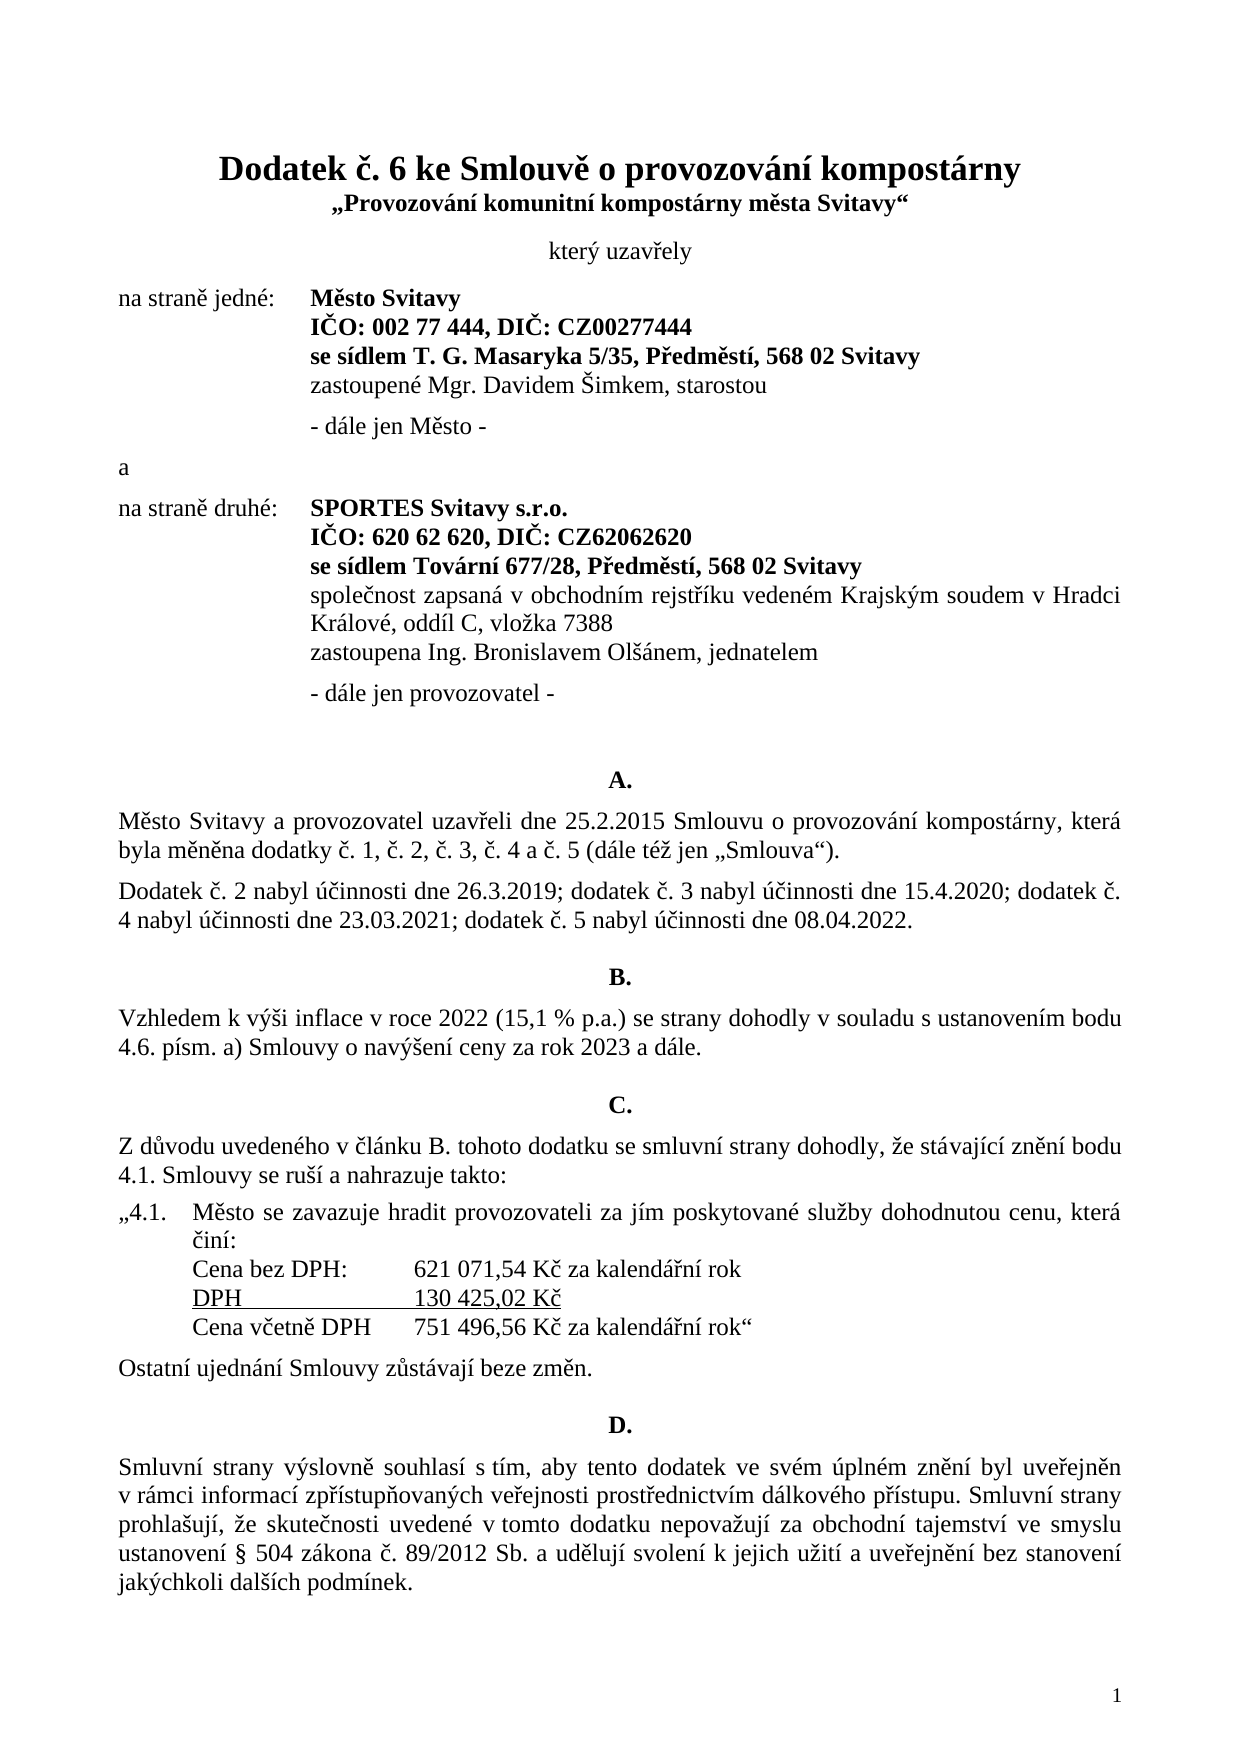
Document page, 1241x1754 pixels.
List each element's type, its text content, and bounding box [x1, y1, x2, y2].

text D. [118, 1411, 1122, 1439]
list Cena bez DPH: 621 071,54 Kč za kalendářní rok [192, 1254, 1122, 1283]
text který uzavřely [118, 236, 1122, 265]
text „Provozování komunitní kompostárny města Svitavy“ [118, 188, 1122, 217]
text zastoupené Mgr. Davidem Šimkem, starostou [118, 370, 1122, 398]
text společnost zapsaná v obchodním rejstříku vedeném Krajským soudem v Hradci Králové, oddíl C, vložka 7388 [310, 580, 1122, 637]
text IČO: 002 77 444, DIČ: CZ00277444 [118, 312, 1122, 341]
text Vzhledem k výši inflace v roce 2022 (15,1 % p.a.) se strany dohodly v souladu s ustanovením bodu 4.6. písm. a) Smlouvy o navýšení ceny za rok 2023 a dále. [118, 1003, 1122, 1061]
list Cena včetně DPH 751 496,56 Kč za kalendářní rok“ [192, 1312, 1122, 1341]
text zastoupena Ing. Bronislavem Olšánem, jednatelem [118, 637, 1122, 666]
text Z důvodu uvedeného v článku B. tohoto dodatku se smluvní strany dohodly, že stávající znění bodu 4.1. Smlouvy se ruší a nahrazuje takto: [118, 1131, 1122, 1188]
text na straně druhé: SPORTES Svitavy s.r.o. [118, 493, 1122, 522]
text a [118, 452, 1122, 481]
text se sídlem Tovární 677/28, Předměstí, 568 02 Svitavy [118, 551, 1122, 580]
text Ostatní ujednání Smlouvy zůstávají beze změn. [118, 1353, 1122, 1382]
text IČO: 620 62 620, DIČ: CZ62062620 [118, 522, 1122, 551]
list DPH 130 425,02 Kč [192, 1283, 1122, 1312]
text se sídlem T. G. Masaryka 5/35, Předměstí, 568 02 Svitavy [118, 341, 1122, 370]
text Dodatek č. 6 ke Smlouvě o provozování kompostárny [118, 148, 1122, 188]
text B. [118, 962, 1122, 991]
text Město Svitavy a provozovatel uzavřeli dne 25.2.2015 Smlouvu o provozování kompostárny, která byla měněna dodatky č. 1, č. 2, č. 3, č. 4 a č. 5 (dále též jen „Smlouva“). [118, 806, 1122, 863]
text - dále jen provozovatel - [118, 678, 1122, 707]
text Dodatek č. 2 nabyl účinnosti dne 26.3.2019; dodatek č. 3 nabyl účinnosti dne 15.4.2020; dodatek č. 4 nabyl účinnosti dne 23.03.2021; dodatek č. 5 nabyl účinnosti dne 08.04.2022. [118, 876, 1122, 933]
text na straně jedné: Město Svitavy [118, 283, 1122, 312]
text Smluvní strany výslovně souhlasí s tím, aby tento dodatek ve svém úplném znění byl uveřejněn v rámci informací zpřístupňovaných veřejnosti prostřednictvím dálkového přístupu. Smluvní strany prohlašují, že skutečnosti uvedené v tomto dodatku nepovažují za obchodní tajemství ve smyslu ustanovení § 504 zákona č. 89/2012 Sb. a udělují svolení k jejich užití a uveřejnění bez stanovení jakýchkoli dalších podmínek. [118, 1452, 1122, 1596]
text - dále jen Město - [118, 411, 1122, 440]
text „4.1. Město se zavazuje hradit provozovateli za jím poskytované služby dohodnutou cenu, která činí: [118, 1197, 1122, 1254]
text C. [118, 1090, 1122, 1118]
text A. [118, 765, 1122, 793]
